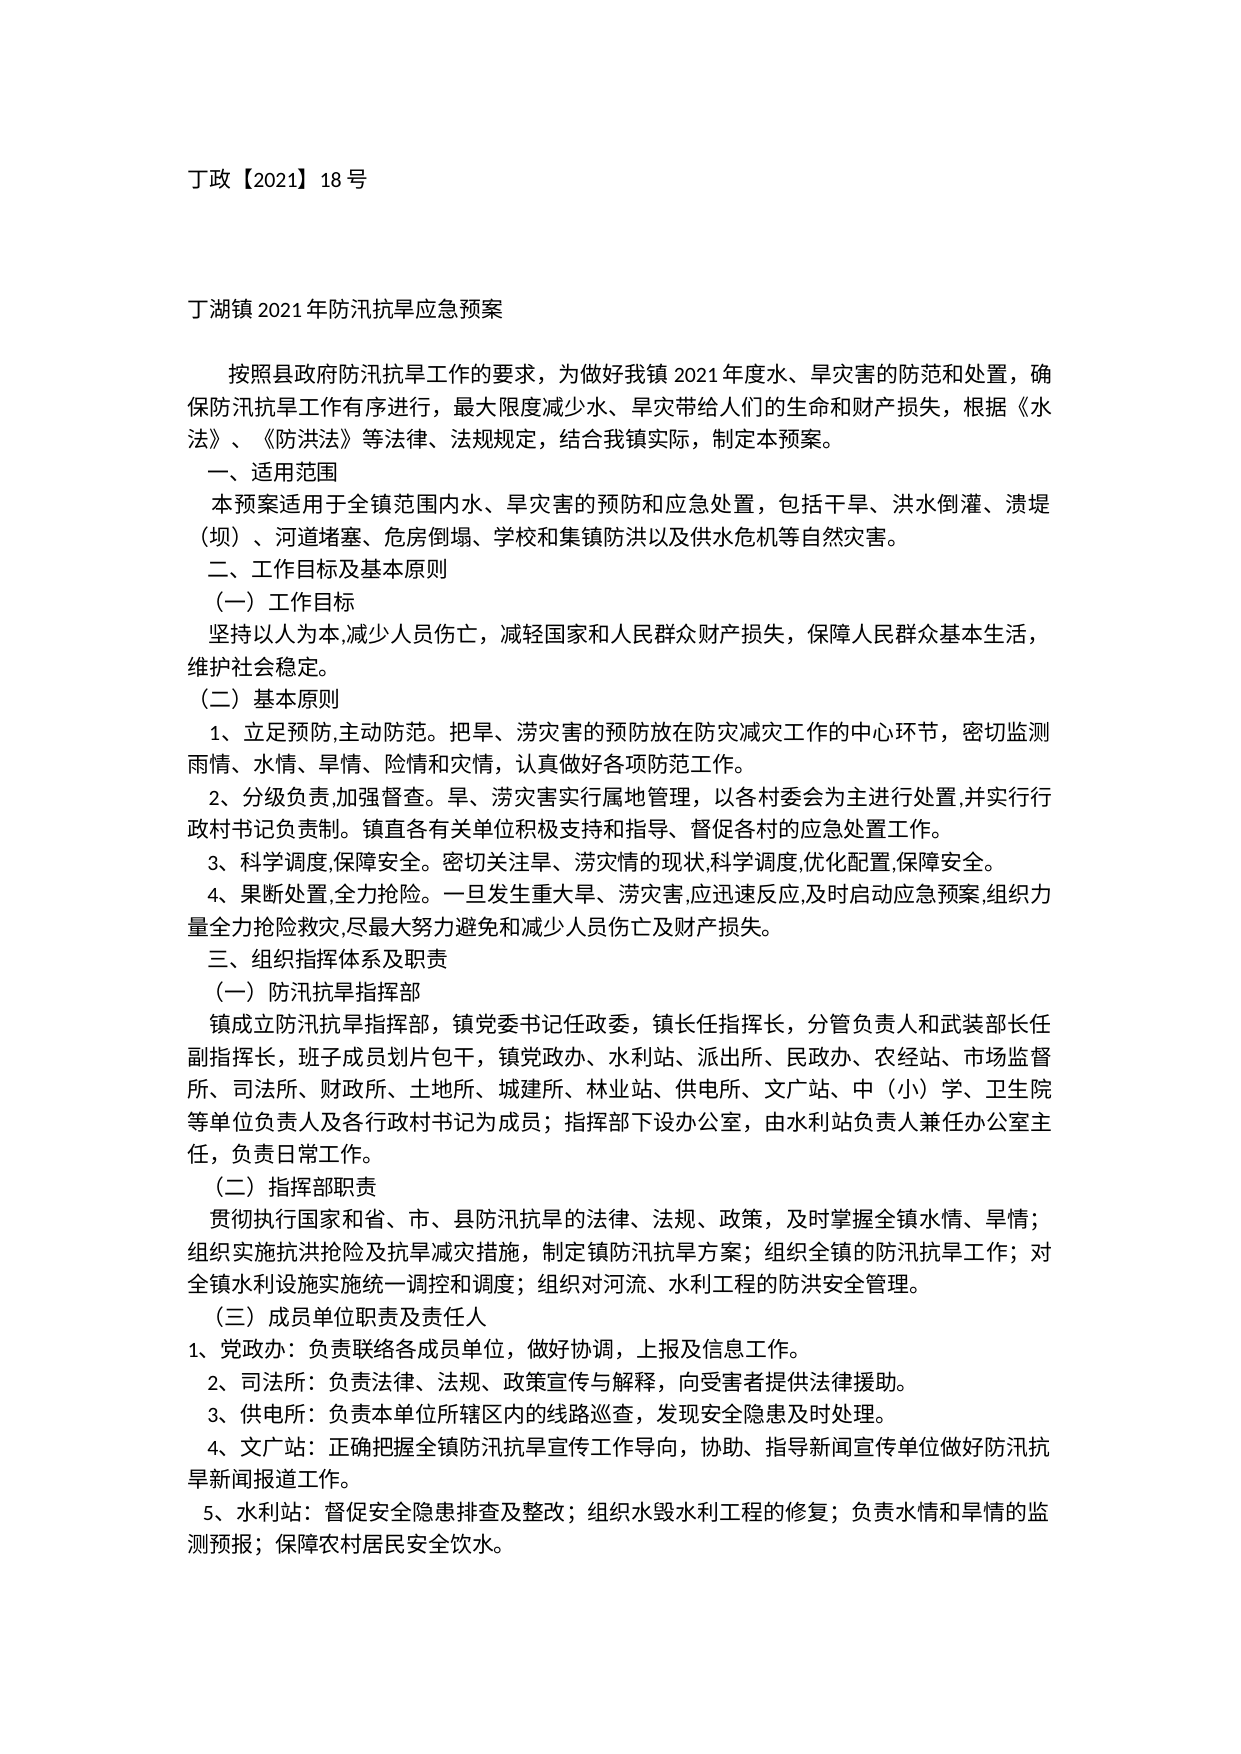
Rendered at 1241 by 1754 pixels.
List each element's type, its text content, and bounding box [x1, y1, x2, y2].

text 3、科学调度,保障安全。密切关注旱、涝灾情的现状,科学调度,优化配置,保障安全。 [187, 844, 1053, 877]
text 5、水利站：督促安全隐患排查及整改；组织水毁水利工程的修复；负责水情和旱情的监测预报；保障农村居民安全饮水。 [187, 1494, 1053, 1559]
text 3、供电所：负责本单位所辖区内的线路巡查，发现安全隐患及时处理。 [187, 1397, 1053, 1429]
text 三、组织指挥体系及职责 [187, 942, 1053, 974]
text 4、文广站：正确把握全镇防汛抗旱宣传工作导向，协助、指导新闻宣传单位做好防汛抗旱新闻报道工作。 [187, 1429, 1053, 1494]
text 按照县政府防汛抗旱工作的要求，为做好我镇2021年度水、旱灾害的防范和处置，确保防汛抗旱工作有序进行，最大限度减少水、旱灾带给人们的生命和财产损失，根据《水法》、《防洪法》等法律、法规规定，结合我镇实际，制定本预案。 [187, 357, 1053, 454]
text 丁湖镇2021年防汛抗旱应急预案 [187, 292, 1053, 324]
text 一、适用范围 [187, 454, 1053, 487]
text 镇成立防汛抗旱指挥部，镇党委书记任政委，镇长任指挥长，分管负责人和武装部长任副指挥长，班子成员划片包干，镇党政办、水利站、派出所、民政办、农经站、市场监督所、司法所、财政所、土地所、城建所、林业站、供电所、文广站、中（小）学、卫生院等单位负责人及各行政村书记为成员；指挥部下设办公室，由水利站负责人兼任办公室主任，负责日常工作。 [187, 1007, 1053, 1169]
text 2、司法所：负责法律、法规、政策宣传与解释，向受害者提供法律援助。 [187, 1364, 1053, 1397]
text （一）工作目标 [187, 584, 1053, 617]
text 2、分级负责,加强督查。旱、涝灾害实行属地管理，以各村委会为主进行处置,并实行行政村书记负责制。镇直各有关单位积极支持和指导、督促各村的应急处置工作。 [187, 779, 1053, 844]
text （二）基本原则 [187, 682, 1053, 714]
text 本预案适用于全镇范围内水、旱灾害的预防和应急处置，包括干旱、洪水倒灌、溃堤（坝）、河道堵塞、危房倒塌、学校和集镇防洪以及供水危机等自然灾害。 [187, 487, 1053, 552]
text 4、果断处置,全力抢险。一旦发生重大旱、涝灾害,应迅速反应,及时启动应急预案,组织力量全力抢险救灾,尽最大努力避免和减少人员伤亡及财产损失。 [187, 877, 1053, 942]
text 二、工作目标及基本原则 [187, 552, 1053, 584]
text （一）防汛抗旱指挥部 [187, 974, 1053, 1007]
text 1、党政办：负责联络各成员单位，做好协调，上报及信息工作。 [187, 1332, 1053, 1364]
text 1、立足预防,主动防范。把旱、涝灾害的预防放在防灾减灾工作的中心环节，密切监测雨情、水情、旱情、险情和灾情，认真做好各项防范工作。 [187, 714, 1053, 779]
text 丁政【2021】18号 [187, 162, 1053, 194]
text （二）指挥部职责 [187, 1169, 1053, 1202]
text 坚持以人为本,减少人员伤亡，减轻国家和人民群众财产损失，保障人民群众基本生活，维护社会稳定。 [187, 617, 1053, 682]
text 贯彻执行国家和省、市、县防汛抗旱的法律、法规、政策，及时掌握全镇水情、旱情；组织实施抗洪抢险及抗旱减灾措施，制定镇防汛抗旱方案；组织全镇的防汛抗旱工作；对全镇水利设施实施统一调控和调度；组织对河流、水利工程的防洪安全管理。 [187, 1202, 1053, 1299]
text （三）成员单位职责及责任人 [187, 1299, 1053, 1332]
